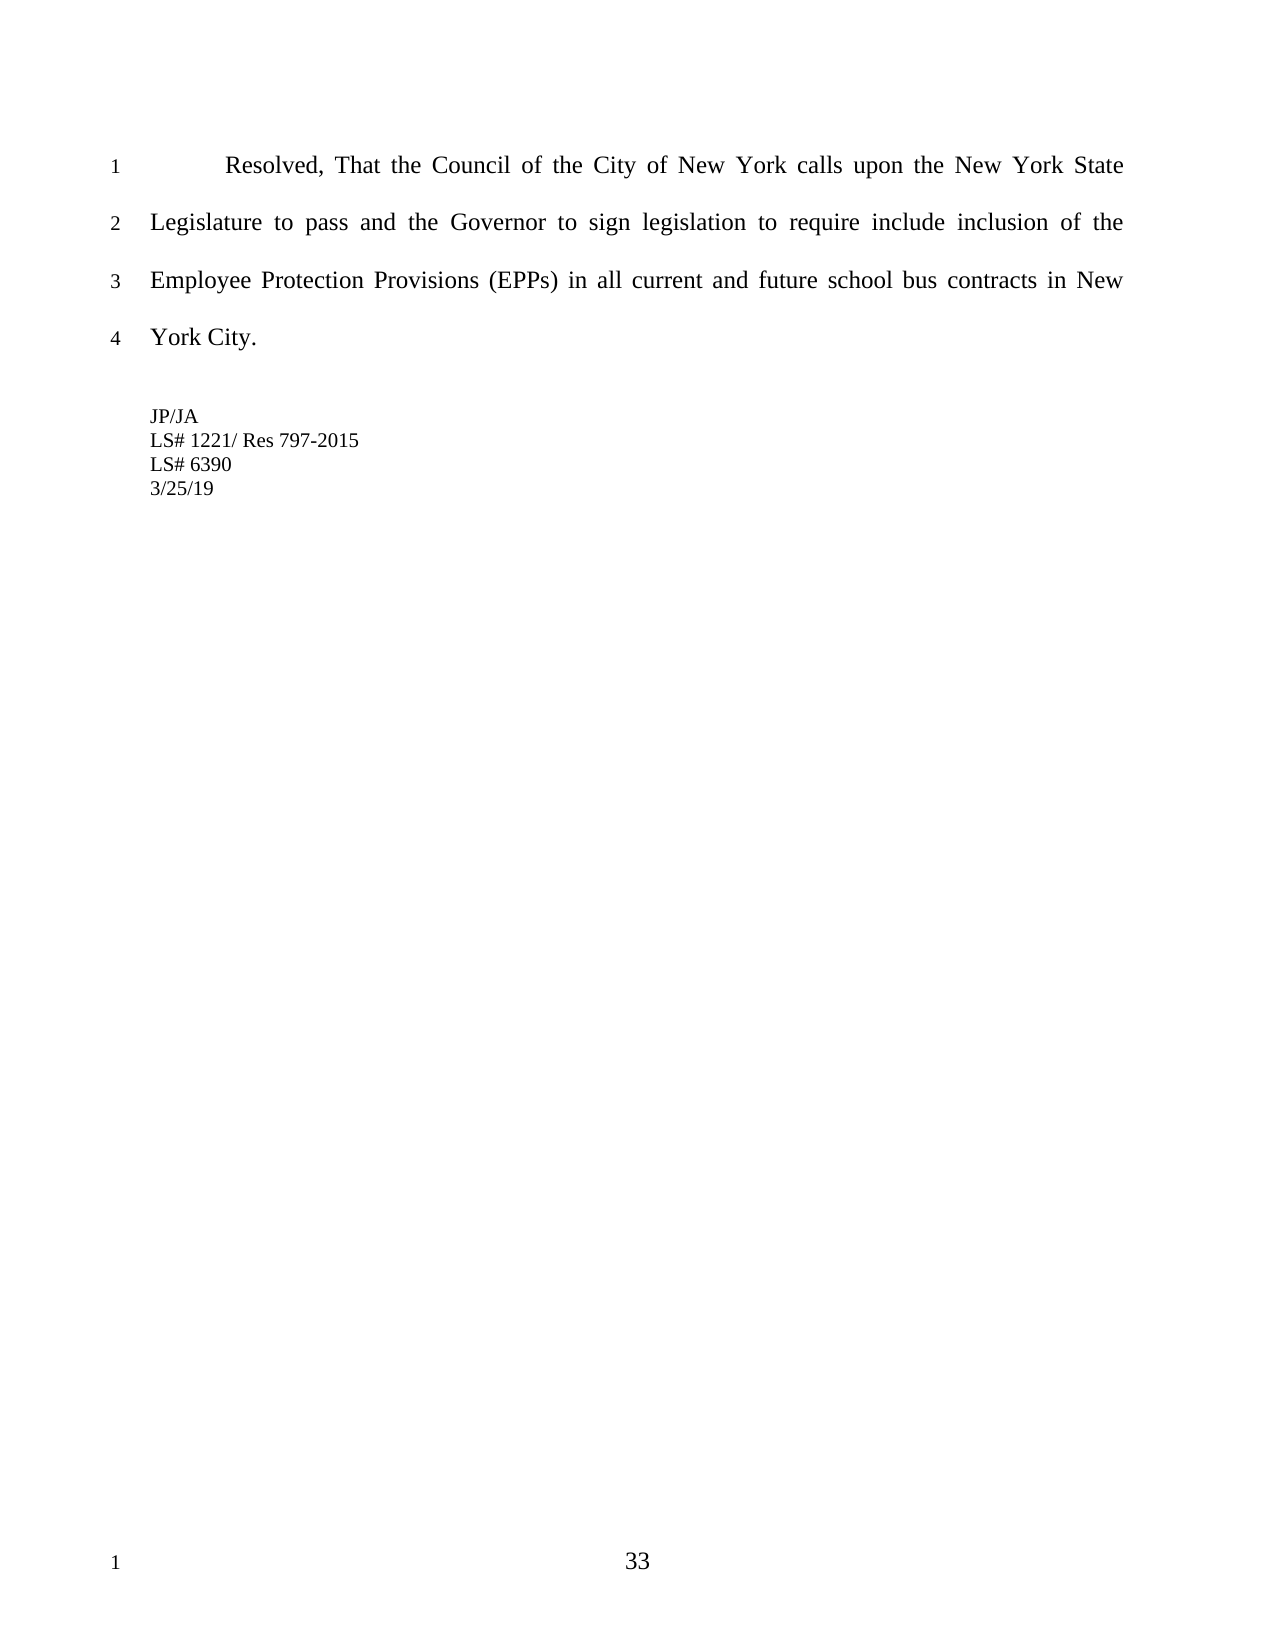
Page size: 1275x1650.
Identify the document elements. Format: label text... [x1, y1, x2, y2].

text LS# 1221/ Res 797-2015 [150, 428, 1125, 452]
text 3/25/19 [150, 476, 1125, 500]
text Resolved, That the Council of the City of New York calls upon the New York State Legislature to pass and the Governor to sign legislation to require include inclusion of the Employee Protection Provisions (EPPs) in all current and future school bus contracts in New York City. [150, 150, 1125, 351]
text JP/JA [150, 404, 1125, 428]
text LS# 6390 [150, 452, 1125, 476]
